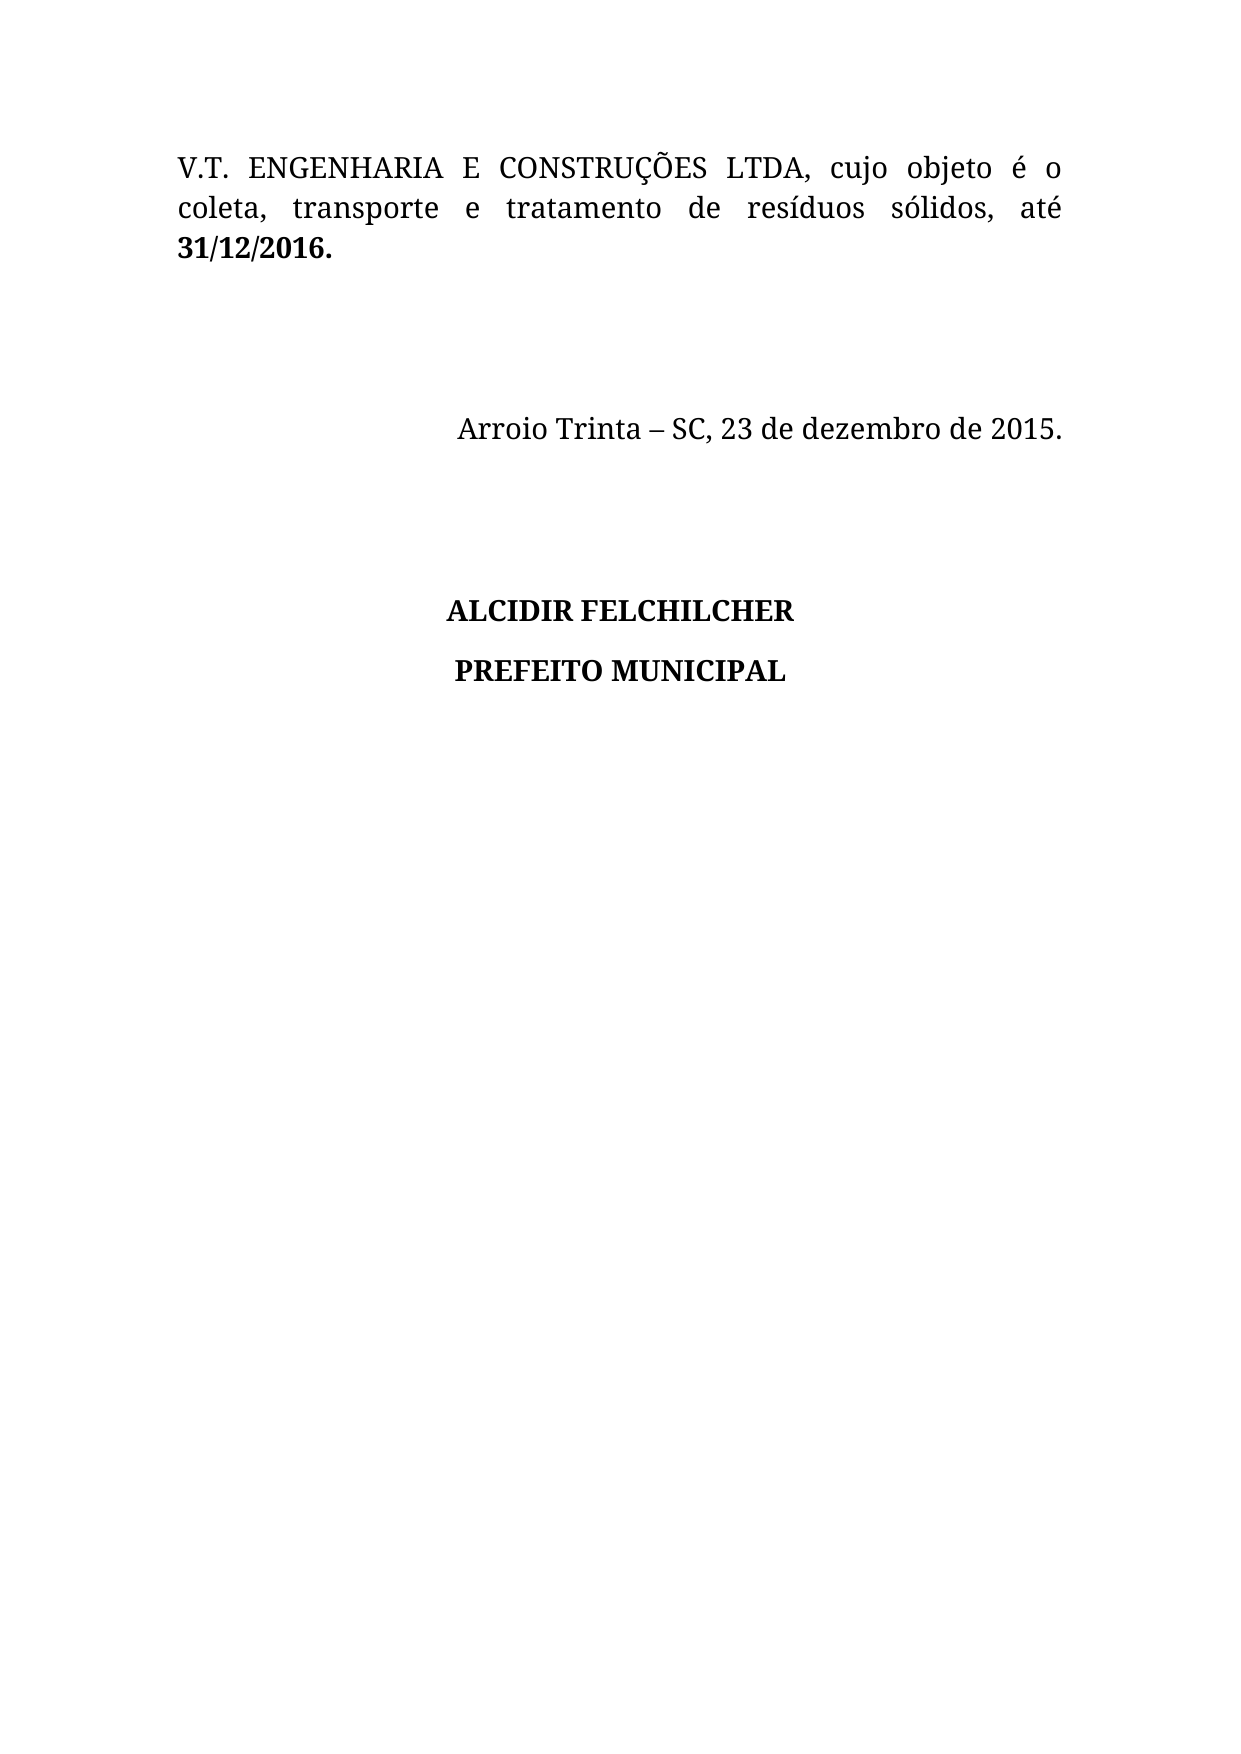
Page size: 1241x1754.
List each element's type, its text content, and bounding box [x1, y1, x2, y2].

text ALCIDIR FELCHILCHER [177, 590, 1063, 630]
text Arroio Trinta – SC, 23 de dezembro de 2015. [177, 408, 1063, 448]
text PREFEITO MUNICIPAL [177, 651, 1063, 690]
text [177, 148, 1063, 267]
